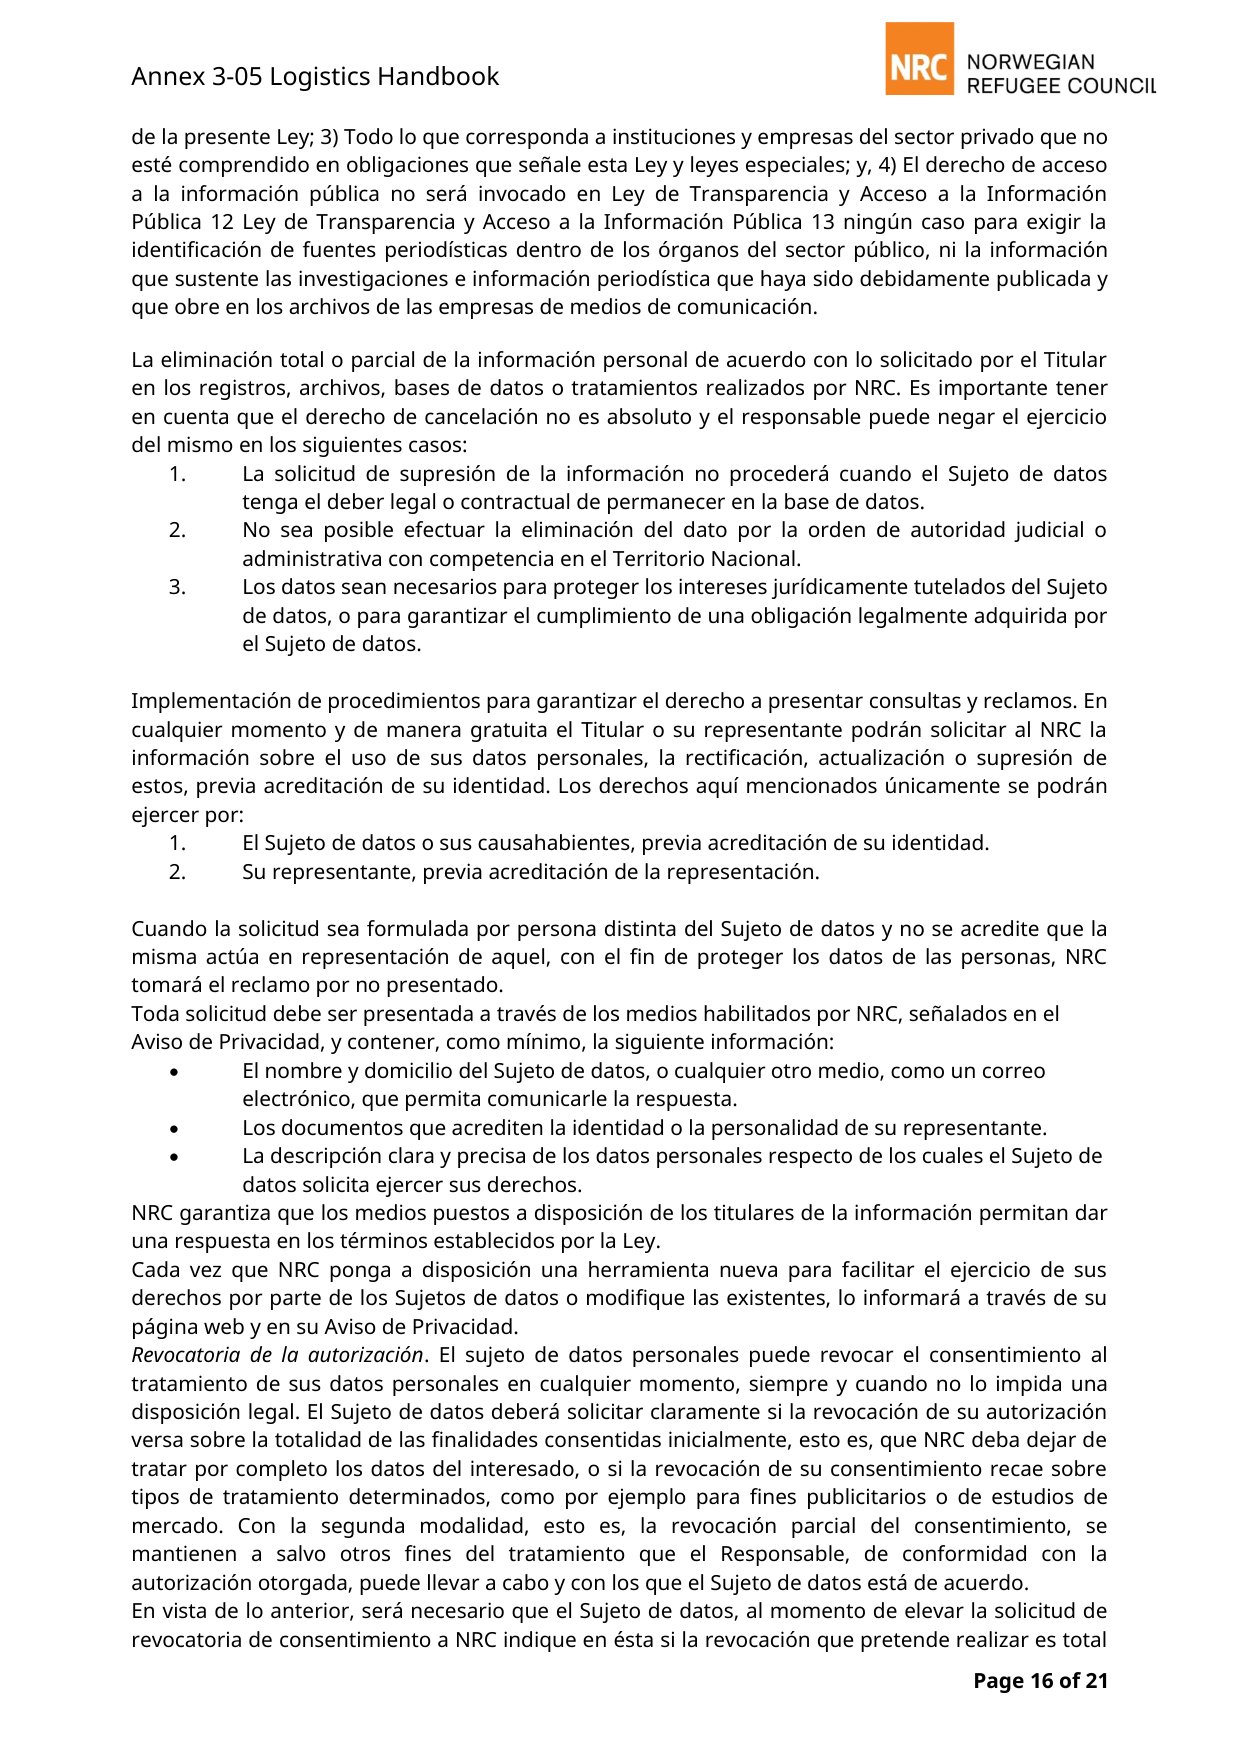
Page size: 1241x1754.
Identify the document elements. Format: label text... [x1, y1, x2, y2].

list Los documentos que acrediten la identidad o la personalidad de su representante. [169, 1113, 1109, 1141]
text Cada vez que NRC ponga a disposición una herramienta nueva para facilitar el ejercicio de sus derechos por parte de los Sujetos de datos o modifique las existentes, lo informará a través de su página web y en su Aviso de Privacidad. [131, 1255, 1109, 1340]
text Cuando la solicitud sea formulada por persona distinta del Sujeto de datos y no se acredite que la misma actúa en representación de aquel, con el fin de proteger los datos de las personas, NRC tomará el reclamo por no presentado. [131, 914, 1109, 999]
picture [884, 22, 1157, 94]
list La solicitud de supresión de la información no procederá cuando el Sujeto de datos tenga el deber legal o contractual de permanecer en la base de datos. [169, 459, 1109, 516]
list El Sujeto de datos o sus causahabientes, previa acreditación de su identidad. [169, 828, 1109, 857]
text Toda solicitud debe ser presentada a través de los medios habilitados por NRC, señalados en el Aviso de Privacidad, y contener, como mínimo, la siguiente información: [131, 999, 1109, 1056]
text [131, 122, 1109, 321]
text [131, 1596, 1109, 1653]
text La eliminación total o parcial de la información personal de acuerdo con lo solicitado por el Titular en los registros, archivos, bases de datos o tratamientos realizados por NRC. Es importante tener en cuenta que el derecho de cancelación no es absoluto y el responsable puede negar el ejercicio del mismo en los siguientes casos: [131, 345, 1109, 459]
list Los datos sean necesarios para proteger los intereses jurídicamente tutelados del Sujeto de datos, o para garantizar el cumplimiento de una obligación legalmente adquirida por el Sujeto de datos. [169, 572, 1109, 658]
text NRC garantiza que los medios puestos a disposición de los titulares de la información permitan dar una respuesta en los términos establecidos por la Ley. [131, 1198, 1109, 1255]
list Su representante, previa acreditación de la representación. [169, 857, 1109, 885]
text Revocatoria de la autorización. El sujeto de datos personales puede revocar el consentimiento al tratamiento de sus datos personales en cualquier momento, siempre y cuando no lo impida una disposición legal. El Sujeto de datos deberá solicitar claramente si la revocación de su autorización versa sobre la totalidad de las finalidades consentidas inicialmente, esto es, que NRC deba dejar de tratar por completo los datos del interesado, o si la revocación de su consentimiento recae sobre tipos de tratamiento determinados, como por ejemplo para fines publicitarios o de estudios de mercado. Con la segunda modalidad, esto es, la revocación parcial del consentimiento, se mantienen a salvo otros fines del tratamiento que el Responsable, de conformidad con la autorización otorgada, puede llevar a cabo y con los que el Sujeto de datos está de acuerdo. [131, 1340, 1109, 1596]
text Implementación de procedimientos para garantizar el derecho a presentar consultas y reclamos. En cualquier momento y de manera gratuita el Titular o su representante podrán solicitar al NRC la información sobre el uso de sus datos personales, la rectificación, actualización o supresión de estos, previa acreditación de su identidad. Los derechos aquí mencionados únicamente se podrán ejercer por: [131, 686, 1109, 828]
list El nombre y domicilio del Sujeto de datos, o cualquier otro medio, como un correo electrónico, que permita comunicarle la respuesta. [169, 1056, 1109, 1113]
list La descripción clara y precisa de los datos personales respecto de los cuales el Sujeto de datos solicita ejercer sus derechos. [169, 1141, 1109, 1198]
list No sea posible efectuar la eliminación del dato por la orden de autoridad judicial o administrativa con competencia en el Territorio Nacional. [169, 516, 1109, 572]
